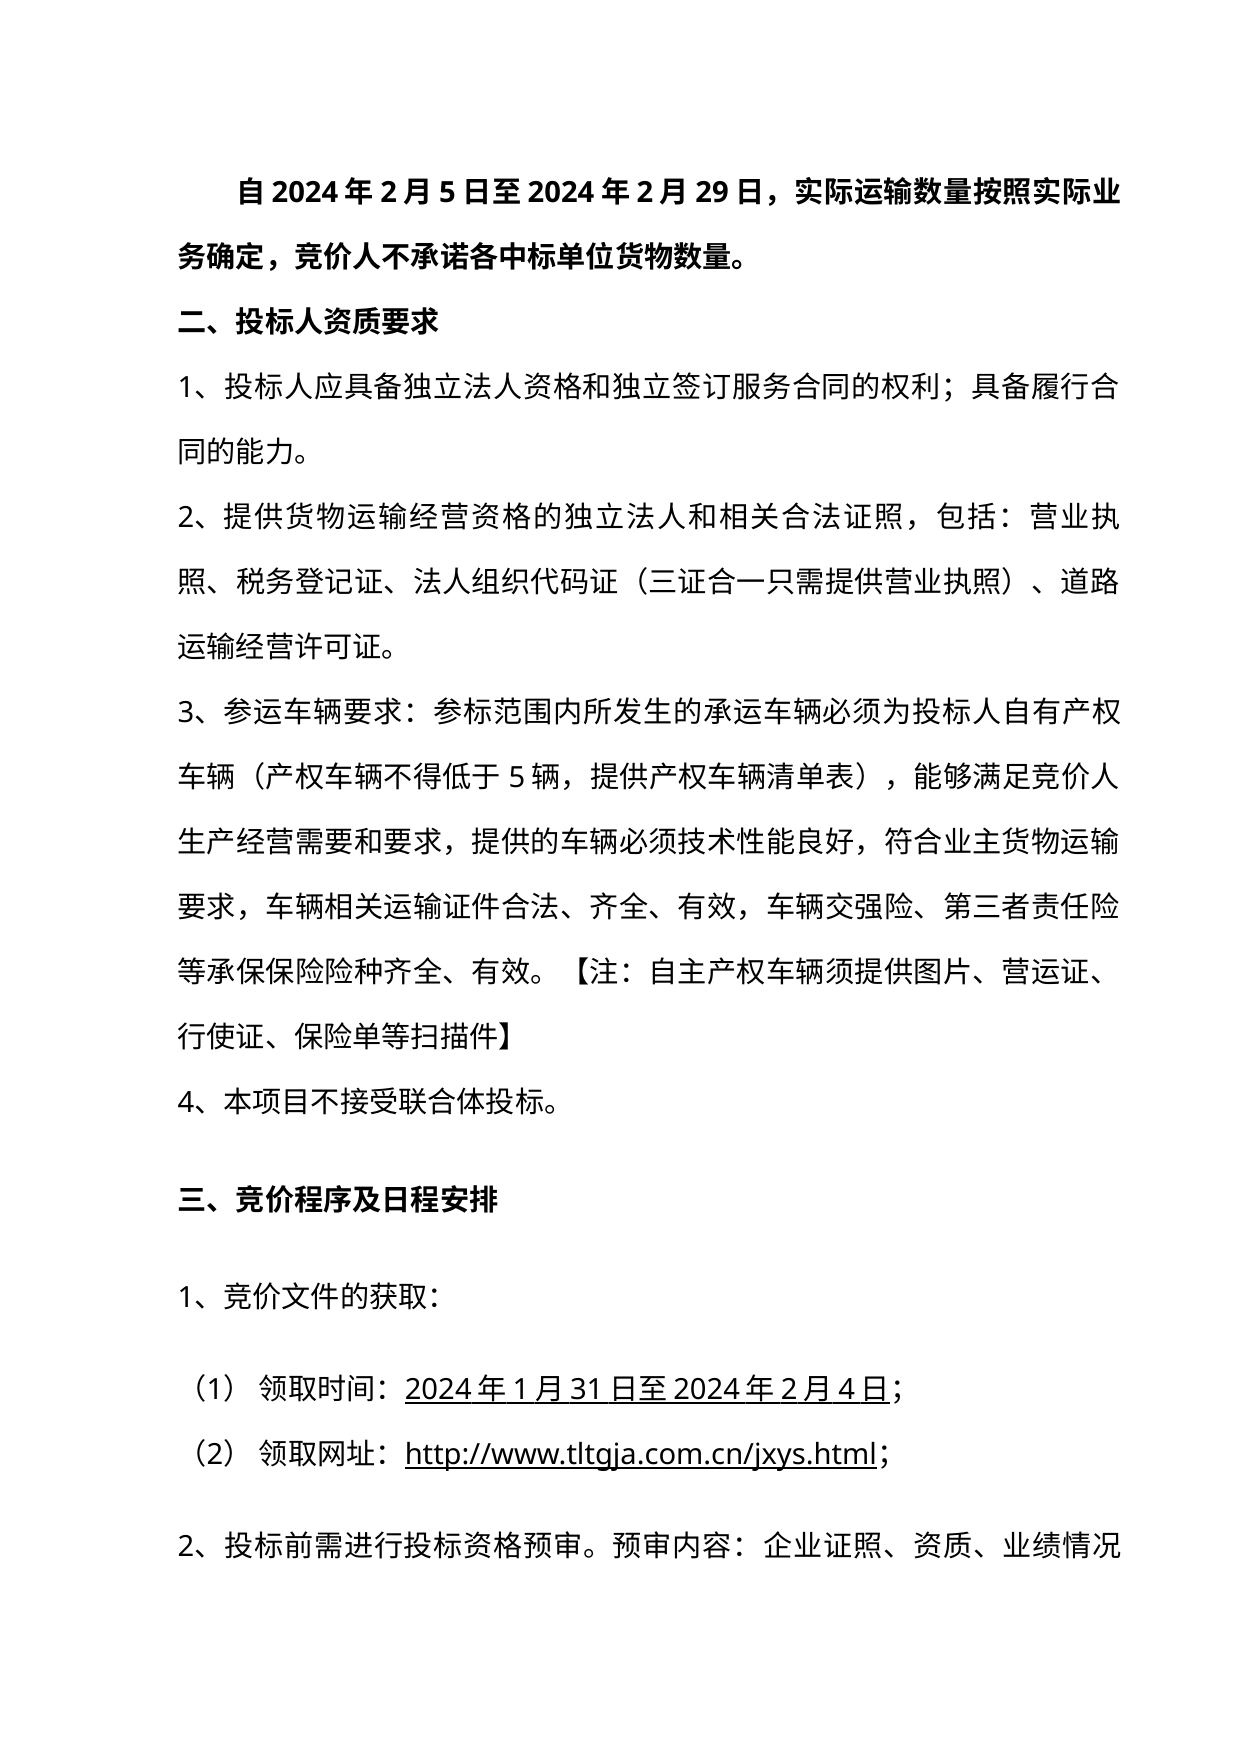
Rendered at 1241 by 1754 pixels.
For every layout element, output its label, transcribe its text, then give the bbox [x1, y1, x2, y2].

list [177, 1511, 1122, 1576]
list 竞价程序及日程安排 [177, 1165, 1122, 1230]
list 自2024年2月5日至2024年2月29日，实际运输数量按照实际业务确定，竞价人不承诺各中标单位货物数量。 [177, 157, 1122, 287]
list 本项目不接受联合体投标。 [177, 1067, 1122, 1132]
list 领取网址：http://www.tltgja.com.cn/jxys.html； [177, 1419, 1122, 1484]
list 1、投标人应具备独立法人资格和独立签订服务合同的权利；具备履行合同的能力。 [177, 352, 1122, 482]
list 提供货物运输经营资格的独立法人和相关合法证照，包括：营业执照、税务登记证、法人组织代码证（三证合一只需提供营业执照）、道路运输经营许可证。 [177, 482, 1122, 677]
list 领取时间：2024年1月31日至2024年2月4日； [177, 1354, 1122, 1419]
list 竞价文件的获取： [177, 1262, 1122, 1327]
list 参运车辆要求：参标范围内所发生的承运车辆必须为投标人自有产权车辆（产权车辆不得低于5辆，提供产权车辆清单表），能够满足竞价人生产经营需要和要求，提供的车辆必须技术性能良好，符合业主货物运输要求，车辆相关运输证件合法、齐全、有效，车辆交强险、第三者责任险等承保保险险种齐全、有效。【注：自主产权车辆须提供图片、营运证、行使证、保险单等扫描件】 [177, 677, 1122, 1067]
list 投标人资质要求 [177, 287, 1122, 352]
